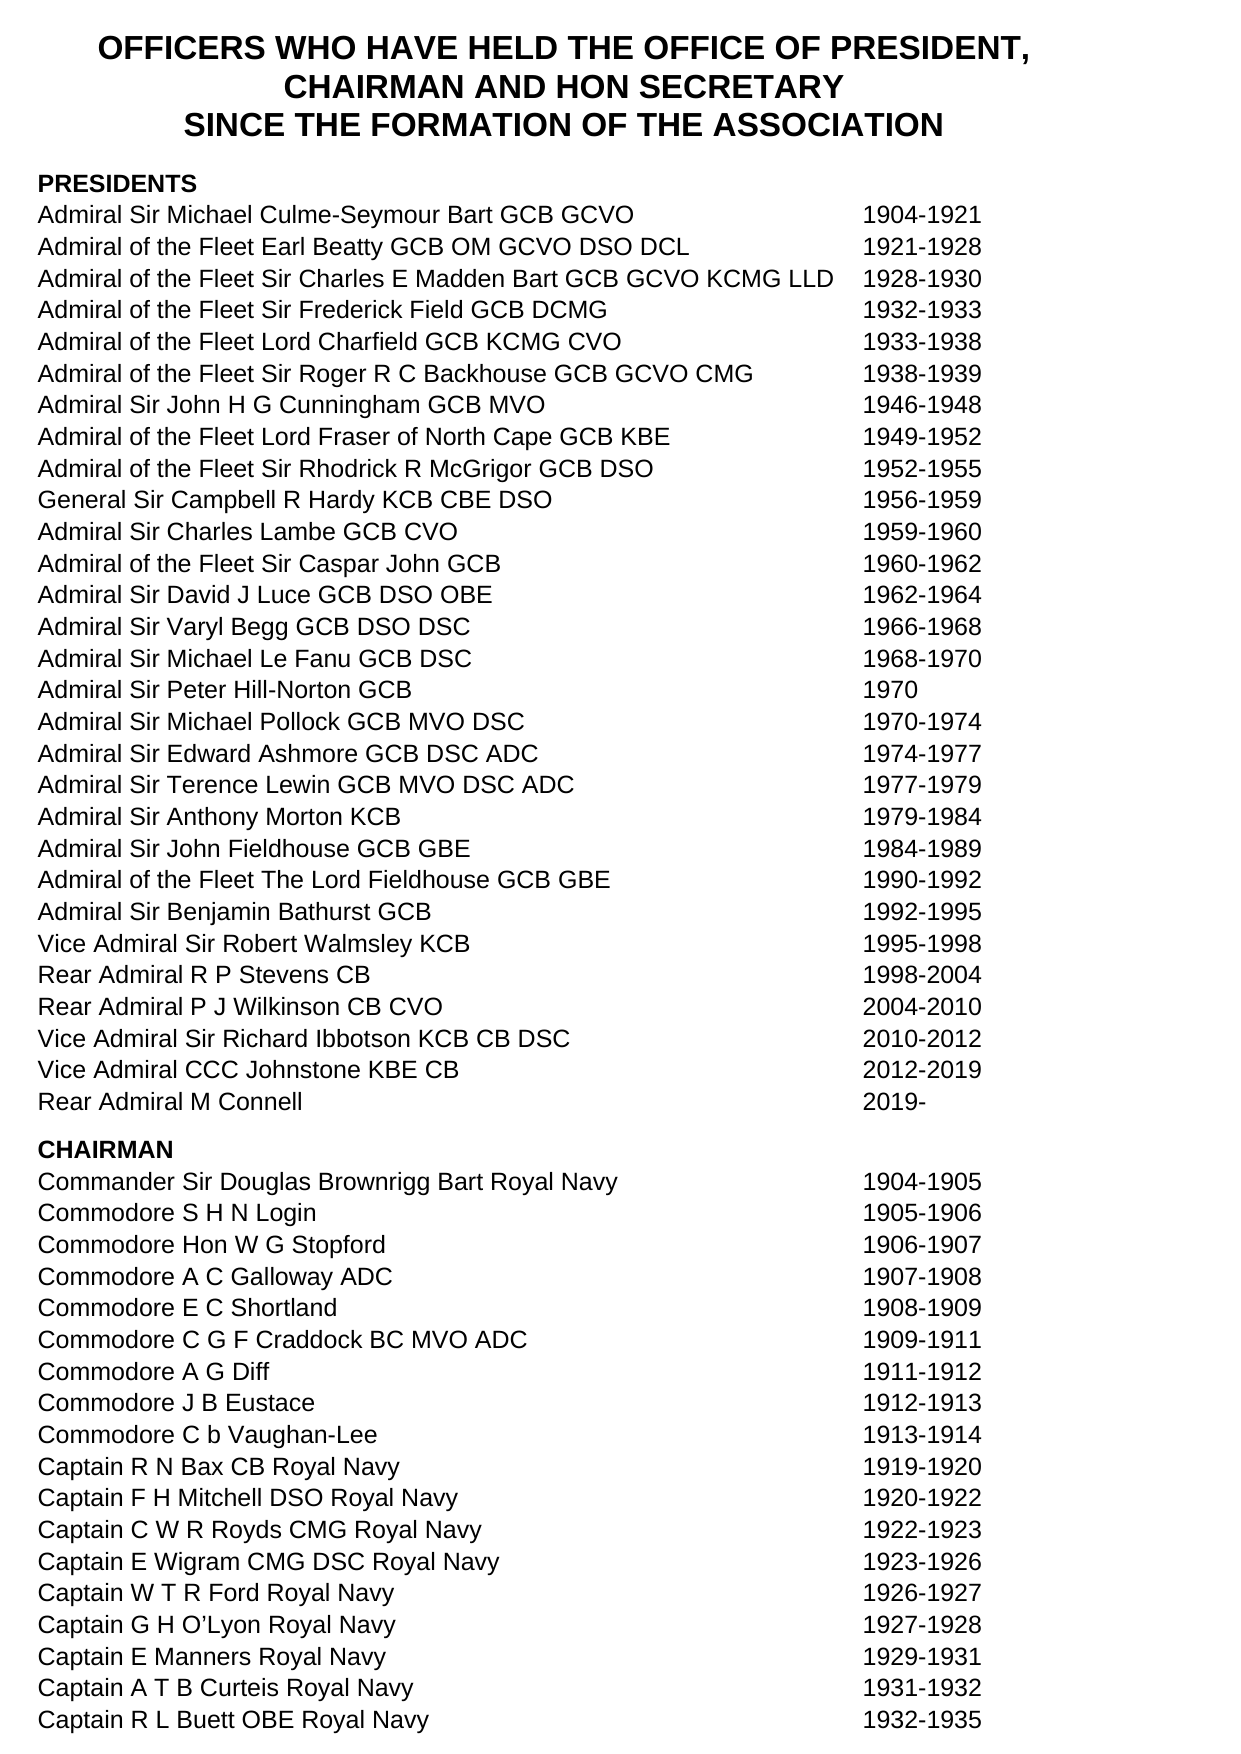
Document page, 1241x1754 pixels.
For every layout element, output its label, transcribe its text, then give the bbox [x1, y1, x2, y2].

text Admiral of the Fleet Lord Fraser of North Cape GCB KBE 1949-1952 [37, 422, 1090, 451]
text Admiral Sir Anthony Morton KCB 1979-1984 [37, 802, 1090, 831]
text Vice Admiral Sir Robert Walmsley KCB 1995-1998 [37, 929, 1090, 957]
text Admiral Sir David J Luce GCB DSO OBE 1962-1964 [37, 580, 1090, 609]
text Commodore A G Diff 1911-1912 [37, 1357, 1090, 1385]
text Admiral Sir Michael Pollock GCB MVO DSC 1970-1974 [37, 707, 1090, 736]
text Admiral Sir Terence Lewin GCB MVO DSC ADC 1977-1979 [37, 770, 1090, 799]
text Admiral of the Fleet Sir Caspar John GCB 1960-1962 [37, 549, 1090, 577]
text Captain A T B Curteis Royal Navy 1931-1932 [37, 1673, 1090, 1702]
text Admiral of the Fleet Earl Beatty GCB OM GCVO DSO DCL 1921-1928 [37, 232, 1090, 261]
text Commodore C b Vaughan-Lee 1913-1914 [37, 1420, 1090, 1449]
text CHAIRMAN [37, 1135, 1090, 1164]
text Rear Admiral R P Stevens CB 1998-2004 [37, 960, 1090, 989]
text Officers who have held the Office of President, [37, 28, 1090, 67]
text Admiral Sir John H G Cunningham GCB MVO 1946-1948 [37, 390, 1090, 419]
text Captain G H O’Lyon Royal Navy 1927-1928 [37, 1610, 1090, 1639]
text Commodore E C Shortland 1908-1909 [37, 1293, 1090, 1322]
text Admiral of the Fleet Sir Charles E Madden Bart GCB GCVO KCMG LLD 1928-1930 [37, 264, 1090, 292]
text Commodore A C Galloway ADC 1907-1908 [37, 1262, 1090, 1290]
text Rear Admiral P J Wilkinson CB CVO 2004-2010 [37, 992, 1090, 1021]
text Rear Admiral M Connell 2019- [37, 1087, 1090, 1116]
text Captain F H Mitchell DSO Royal Navy 1920-1922 [37, 1483, 1090, 1512]
text Captain E Wigram CMG DSC Royal Navy 1923-1926 [37, 1547, 1090, 1575]
text Vice Admiral CCC Johnstone KBE CB 2012-2019 [37, 1055, 1090, 1084]
text Chairman and Hon Secretary [37, 67, 1090, 105]
text Captain W T R Ford Royal Navy 1926-1927 [37, 1578, 1090, 1607]
text Admiral Sir Michael Le Fanu GCB DSC 1968-1970 [37, 644, 1090, 672]
text General Sir Campbell R Hardy KCB CBE DSO 1956-1959 [37, 485, 1090, 514]
text Vice Admiral Sir Richard Ibbotson KCB CB DSC 2010-2012 [37, 1024, 1090, 1052]
text Admiral Sir John Fieldhouse GCB GBE 1984-1989 [37, 834, 1090, 862]
text Since the formation of the Association [37, 105, 1090, 144]
text Commodore S H N Login 1905-1906 [37, 1198, 1090, 1227]
text Commodore C G F Craddock BC MVO ADC 1909-1911 [37, 1325, 1090, 1354]
text Captain R N Bax CB Royal Navy 1919-1920 [37, 1452, 1090, 1480]
text Admiral Sir Varyl Begg GCB DSO DSC 1966-1968 [37, 612, 1090, 641]
text Admiral of the Fleet Sir Frederick Field GCB DCMG 1932-1933 [37, 295, 1090, 324]
text Admiral of the Fleet The Lord Fieldhouse GCB GBE 1990-1992 [37, 865, 1090, 894]
text Admiral Sir Benjamin Bathurst GCB 1992-1995 [37, 897, 1090, 926]
text Captain C W R Royds CMG Royal Navy 1922-1923 [37, 1515, 1090, 1544]
text Captain R L Buett OBE Royal Navy 1932-1935 [37, 1705, 1090, 1734]
text Captain E Manners Royal Navy 1929-1931 [37, 1642, 1090, 1670]
text Admiral Sir Michael Culme-Seymour Bart GCB GCVO 1904-1921 [37, 200, 1090, 229]
text Commander Sir Douglas Brownrigg Bart Royal Navy 1904-1905 [37, 1167, 1090, 1195]
text Admiral Sir Peter Hill-Norton GCB 1970 [37, 675, 1090, 704]
text Admiral Sir Charles Lambe GCB CVO 1959-1960 [37, 517, 1090, 546]
text Admiral of the Fleet Sir Rhodrick R McGrigor GCB DSO 1952-1955 [37, 454, 1090, 482]
text Commodore Hon W G Stopford 1906-1907 [37, 1230, 1090, 1259]
text Commodore J B Eustace 1912-1913 [37, 1388, 1090, 1417]
text Admiral of the Fleet Lord Charfield GCB KCMG CVO 1933-1938 [37, 327, 1090, 356]
text Admiral Sir Edward Ashmore GCB DSC ADC 1974-1977 [37, 739, 1090, 767]
text Admiral of the Fleet Sir Roger R C Backhouse GCB GCVO CMG 1938-1939 [37, 359, 1090, 387]
text PRESIDENTS [37, 169, 1090, 197]
